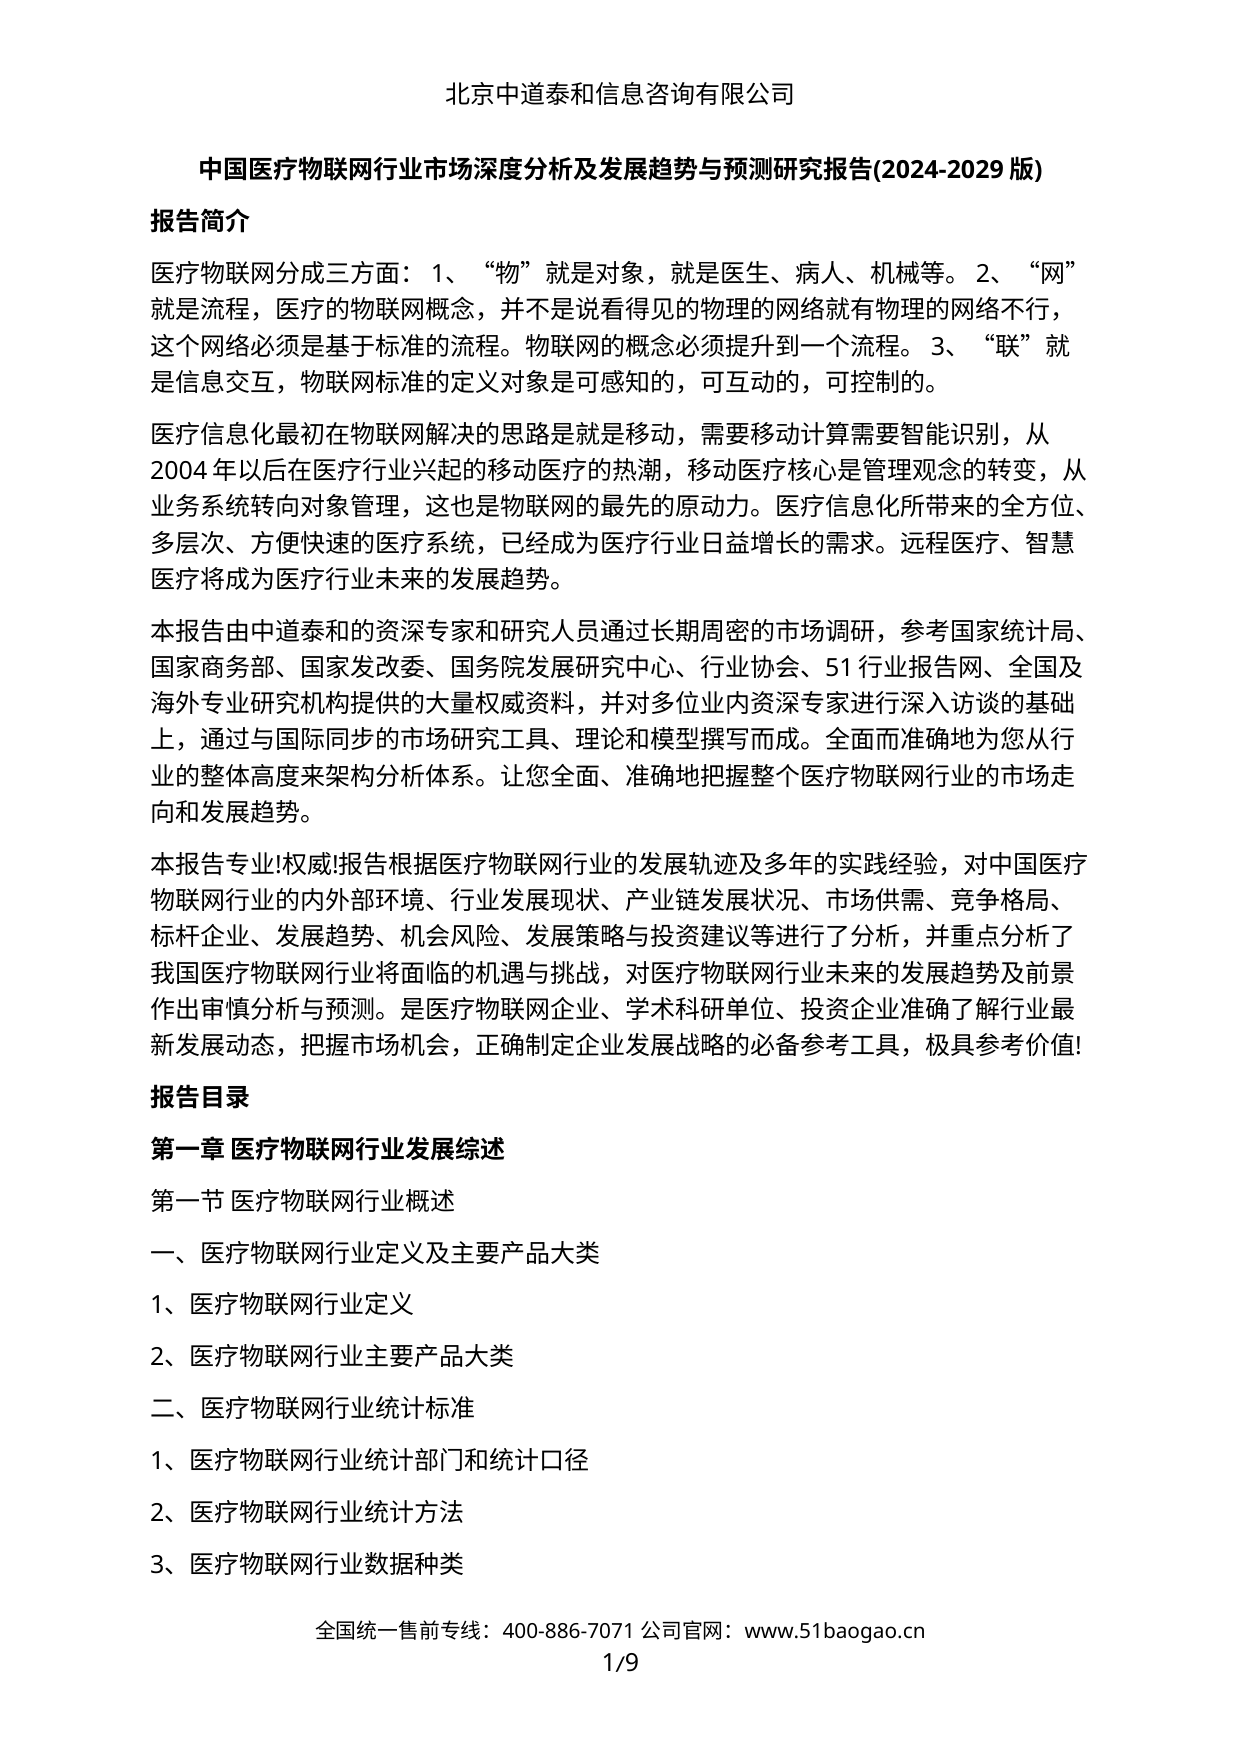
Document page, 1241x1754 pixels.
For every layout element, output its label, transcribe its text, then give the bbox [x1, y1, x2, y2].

text 1、医疗物联网行业统计部门和统计口径 [150, 1441, 1090, 1477]
text 本报告专业!权威!报告根据医疗物联网行业的发展轨迹及多年的实践经验，对中国医疗物联网行业的内外部环境、行业发展现状、产业链发展状况、市场供需、竞争格局、标杆企业、发展趋势、机会风险、发展策略与投资建议等进行了分析，并重点分析了我国医疗物联网行业将面临的机遇与挑战，对医疗物联网行业未来的发展趋势及前景作出审慎分析与预测。是医疗物联网企业、学术科研单位、投资企业准确了解行业最新发展动态，把握市场机会，正确制定企业发展战略的必备参考工具，极具参考价值! [150, 844, 1090, 1062]
text 医疗物联网分成三方面： 1、“物”就是对象，就是医生、病人、机械等。 2、“网”就是流程，医疗的物联网概念，并不是说看得见的物理的网络就有物理的网络不行，这个网络必须是基于标准的流程。物联网的概念必须提升到一个流程。 3、“联”就是信息交互，物联网标准的定义对象是可感知的，可互动的，可控制的。 [150, 254, 1090, 399]
text 2、医疗物联网行业统计方法 [150, 1492, 1090, 1529]
text 第一章 医疗物联网行业发展综述 [150, 1129, 1090, 1166]
text 中国医疗物联网行业市场深度分析及发展趋势与预测研究报告(2024-2029版) [150, 150, 1090, 186]
text 报告目录 [150, 1077, 1090, 1114]
text 1、医疗物联网行业定义 [150, 1285, 1090, 1321]
text 报告简介 [150, 202, 1090, 238]
text 医疗信息化最初在物联网解决的思路是就是移动，需要移动计算需要智能识别，从2004年以后在医疗行业兴起的移动医疗的热潮，移动医疗核心是管理观念的转变，从业务系统转向对象管理，这也是物联网的最先的原动力。医疗信息化所带来的全方位、多层次、方便快速的医疗系统，已经成为医疗行业日益增长的需求。远程医疗、智慧医疗将成为医疗行业未来的发展趋势。 [150, 414, 1090, 596]
text 一、医疗物联网行业定义及主要产品大类 [150, 1233, 1090, 1269]
text 3、医疗物联网行业数据种类 [150, 1544, 1090, 1581]
text 2、医疗物联网行业主要产品大类 [150, 1337, 1090, 1373]
text 第一节 医疗物联网行业概述 [150, 1181, 1090, 1217]
text 二、医疗物联网行业统计标准 [150, 1389, 1090, 1425]
text 本报告由中道泰和的资深专家和研究人员通过长期周密的市场调研，参考国家统计局、国家商务部、国家发改委、国务院发展研究中心、行业协会、51行业报告网、全国及海外专业研究机构提供的大量权威资料，并对多位业内资深专家进行深入访谈的基础上，通过与国际同步的市场研究工具、理论和模型撰写而成。全面而准确地为您从行业的整体高度来架构分析体系。让您全面、准确地把握整个医疗物联网行业的市场走向和发展趋势。 [150, 611, 1090, 829]
